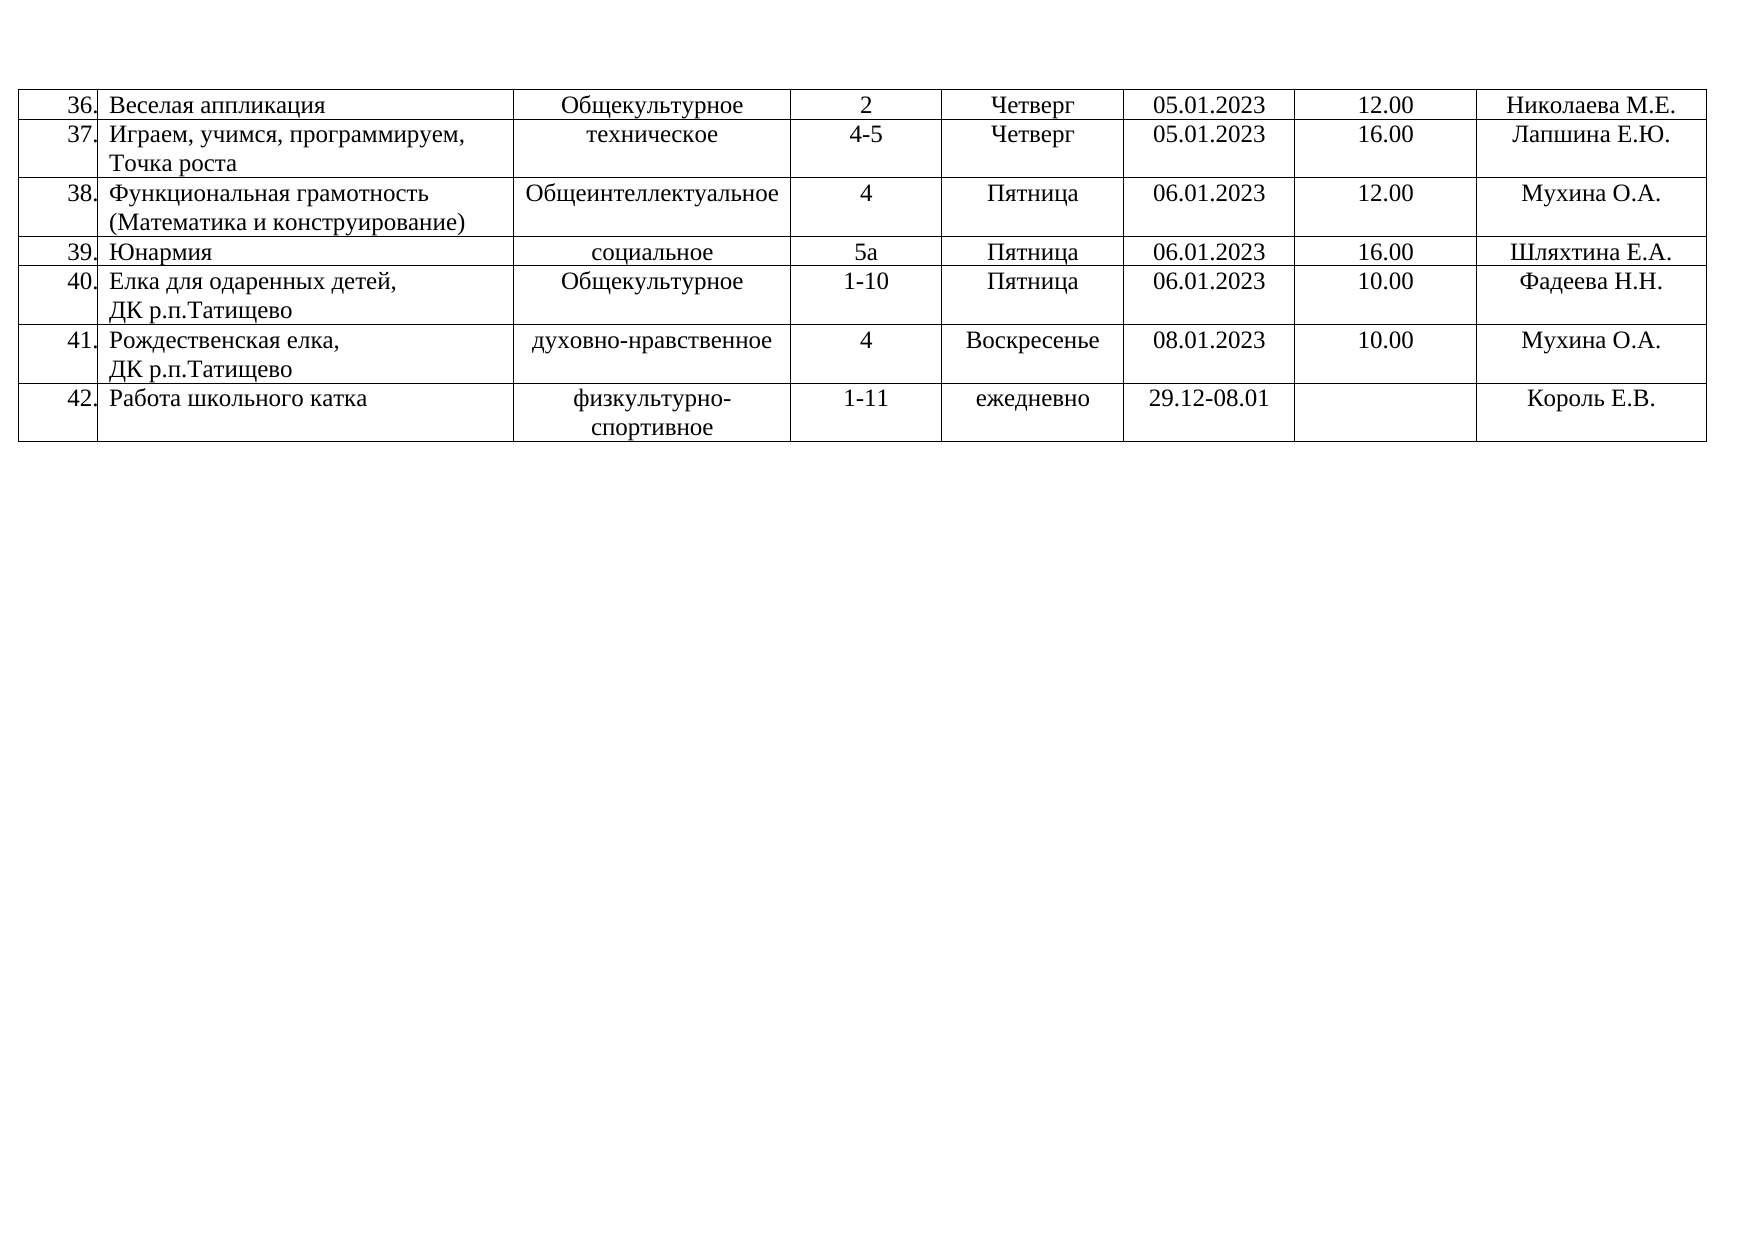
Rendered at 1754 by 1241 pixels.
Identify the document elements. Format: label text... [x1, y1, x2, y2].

table_cell 5а [791, 237, 941, 265]
table_cell социальное [514, 237, 790, 265]
table_cell Юнармия [98, 237, 513, 265]
table_cell [19, 178, 97, 236]
table_cell 10.00 [1295, 266, 1476, 324]
table_cell Общеинтеллектуальное [514, 178, 790, 236]
table_cell 06.01.2023 [1124, 237, 1294, 265]
table_cell 05.01.2023 [1124, 90, 1294, 118]
table_cell ежедневно [942, 384, 1123, 441]
table_cell 05.01.2023 [1124, 120, 1294, 177]
table_cell 4 [791, 178, 941, 236]
table_cell 4 [791, 325, 941, 382]
table_cell 10.00 [1295, 325, 1476, 382]
table_cell Общекультурное [514, 90, 790, 118]
table_cell Играем, учимся, программируем, Точка роста [98, 120, 513, 177]
table_cell Шляхтина Е.А. [1477, 237, 1706, 265]
table_cell Пятница [942, 266, 1123, 324]
table_cell Пятница [942, 178, 1123, 236]
table_cell Король Е.В. [1477, 384, 1706, 441]
table_cell 06.01.2023 [1124, 266, 1294, 324]
table_cell Лапшина Е.Ю. [1477, 120, 1706, 177]
table_cell [19, 384, 97, 441]
table_cell 16.00 [1295, 237, 1476, 265]
table_cell техническое [514, 120, 790, 177]
table_cell [19, 325, 97, 382]
table_cell Рождественская елка, ДК р.п.Татищево [98, 325, 513, 382]
table_cell Работа школьного катка [98, 384, 513, 441]
table_cell 16.00 [1295, 120, 1476, 177]
table_cell Мухина О.А. [1477, 325, 1706, 382]
table_cell физкультурно-спортивное [514, 384, 790, 441]
table_cell [19, 237, 97, 265]
table_cell Общекультурное [514, 266, 790, 324]
table_cell Фадеева Н.Н. [1477, 266, 1706, 324]
table_cell 08.01.2023 [1124, 325, 1294, 382]
table_cell 2 [791, 90, 941, 118]
table_cell Пятница [942, 237, 1123, 265]
table_cell [19, 90, 97, 118]
table_cell Четверг [942, 90, 1123, 118]
table_cell 12.00 [1295, 178, 1476, 236]
table_cell 4-5 [791, 120, 941, 177]
table_cell [19, 120, 97, 177]
table_cell Мухина О.А. [1477, 178, 1706, 236]
table_cell Четверг [942, 120, 1123, 177]
table_cell 06.01.2023 [1124, 178, 1294, 236]
table_cell Функциональная грамотность (Математика и конструирование) [98, 178, 513, 236]
table_cell [19, 266, 97, 324]
table_cell 1-11 [791, 384, 941, 441]
table_cell 29.12-08.01 [1124, 384, 1294, 441]
table_cell 12.00 [1295, 90, 1476, 118]
table_cell Веселая аппликация [98, 90, 513, 118]
table_cell 1-10 [791, 266, 941, 324]
table_cell Елка для одаренных детей, ДК р.п.Татищево [98, 266, 513, 324]
table_cell Николаева М.Е. [1477, 90, 1706, 118]
table_cell [1295, 384, 1476, 441]
table_cell духовно-нравственное [514, 325, 790, 382]
table_cell Воскресенье [942, 325, 1123, 382]
